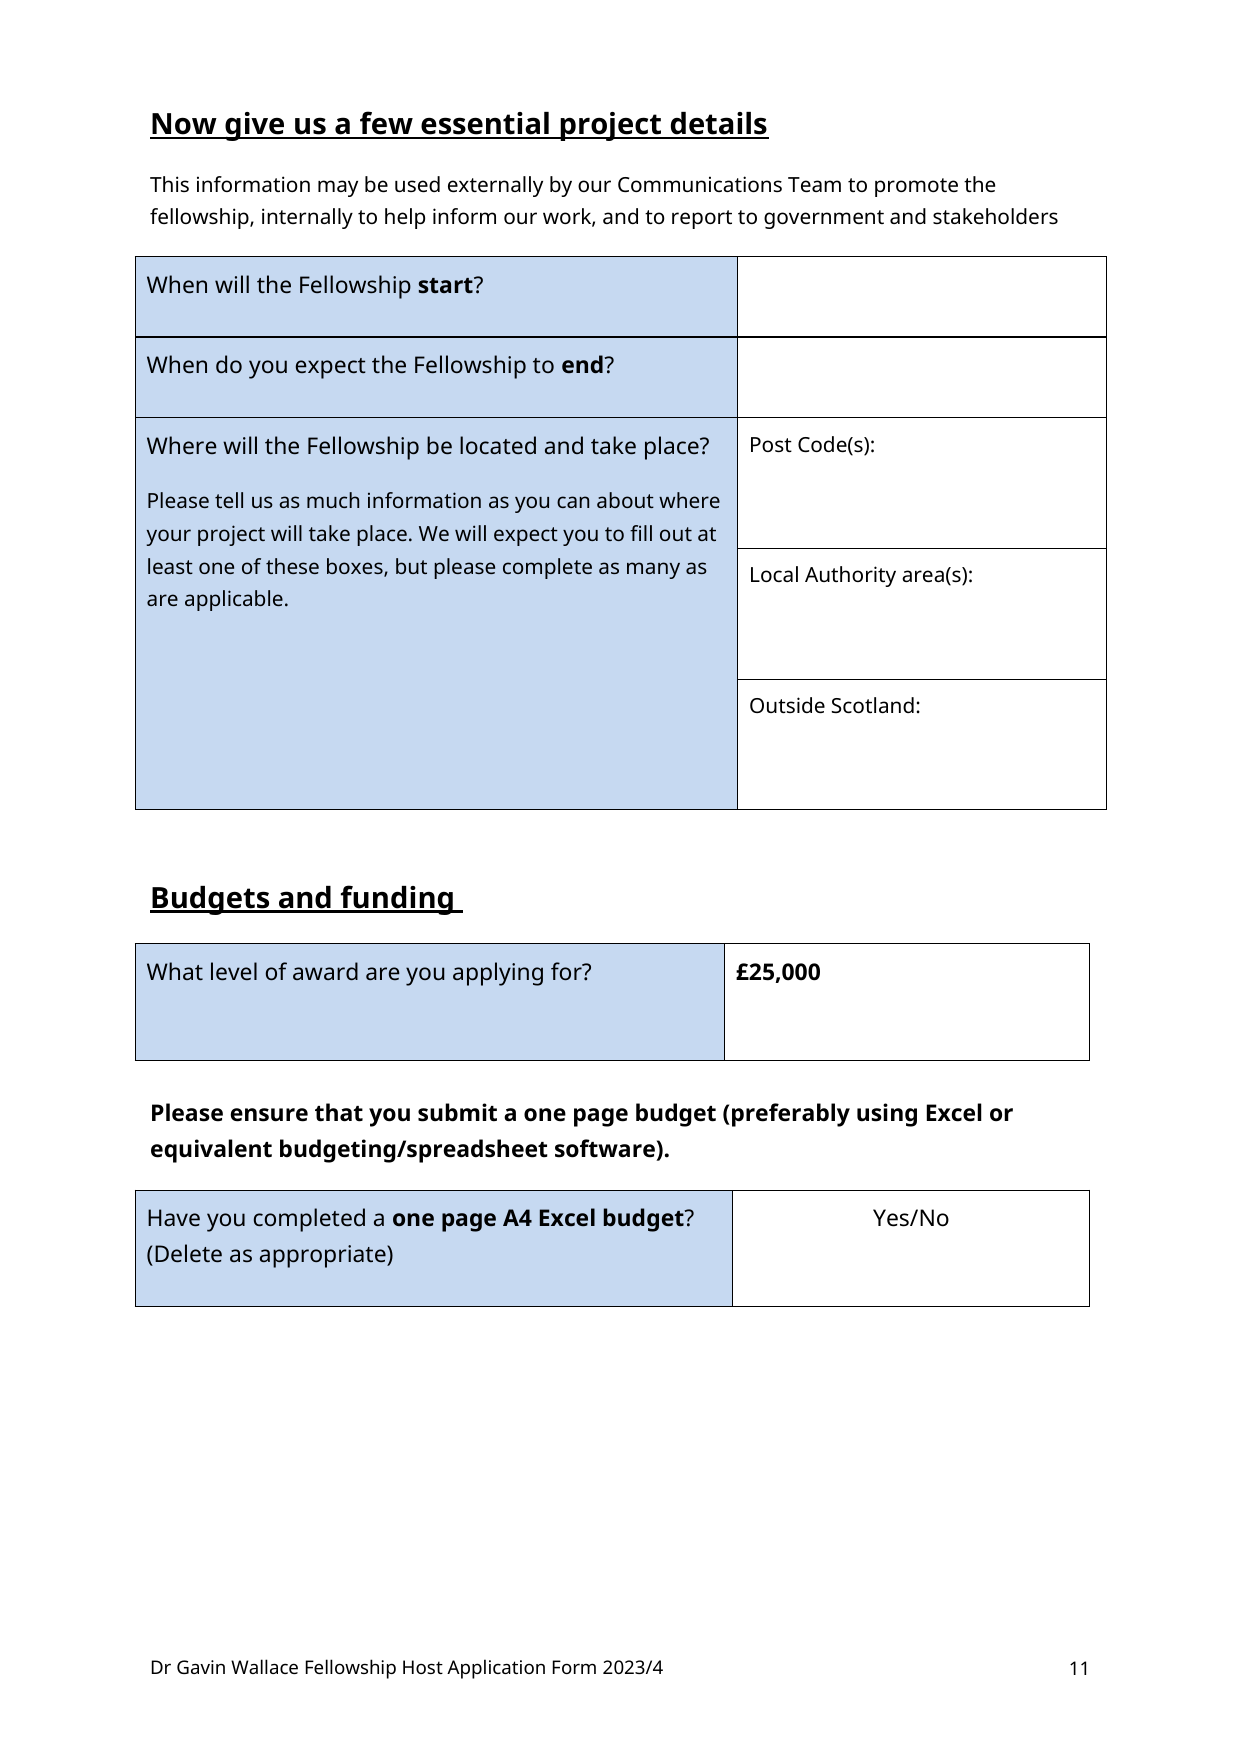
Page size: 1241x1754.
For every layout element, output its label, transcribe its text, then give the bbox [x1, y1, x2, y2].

table_cell Post Code(s): [738, 418, 1106, 548]
text Budgets and funding [150, 877, 1090, 917]
table_cell Outside Scotland: [738, 680, 1106, 809]
table_cell Where will the Fellowship be located and take place? Please tell us as much information as you can about where your project will take place. We will expect you to fill out at least one of these boxes, but please complete as many as are applicable. [136, 418, 737, 809]
table_header What level of award are you applying for? [136, 944, 724, 1060]
text Now give us a few essential project details [150, 103, 1090, 143]
table_cell [738, 338, 1106, 417]
text This information may be used externally by our Communications Team to promote the fellowship, internally to help inform our work, and to report to government and stakeholders [150, 170, 1090, 231]
table_cell Local Authority area(s): [738, 549, 1106, 678]
table_header £25,000 [725, 944, 1089, 1060]
text Please ensure that you submit a one page budget (preferably using Excel or equivalent budgeting/spreadsheet software). [150, 1061, 1090, 1164]
table_header Yes/No [733, 1191, 1089, 1306]
table_header Have you completed a one page A4 Excel budget? (Delete as appropriate) [136, 1191, 732, 1306]
table_header When will the Fellowship start? [136, 257, 737, 336]
table_header [738, 257, 1106, 336]
table_cell When do you expect the Fellowship to end? [136, 338, 737, 417]
